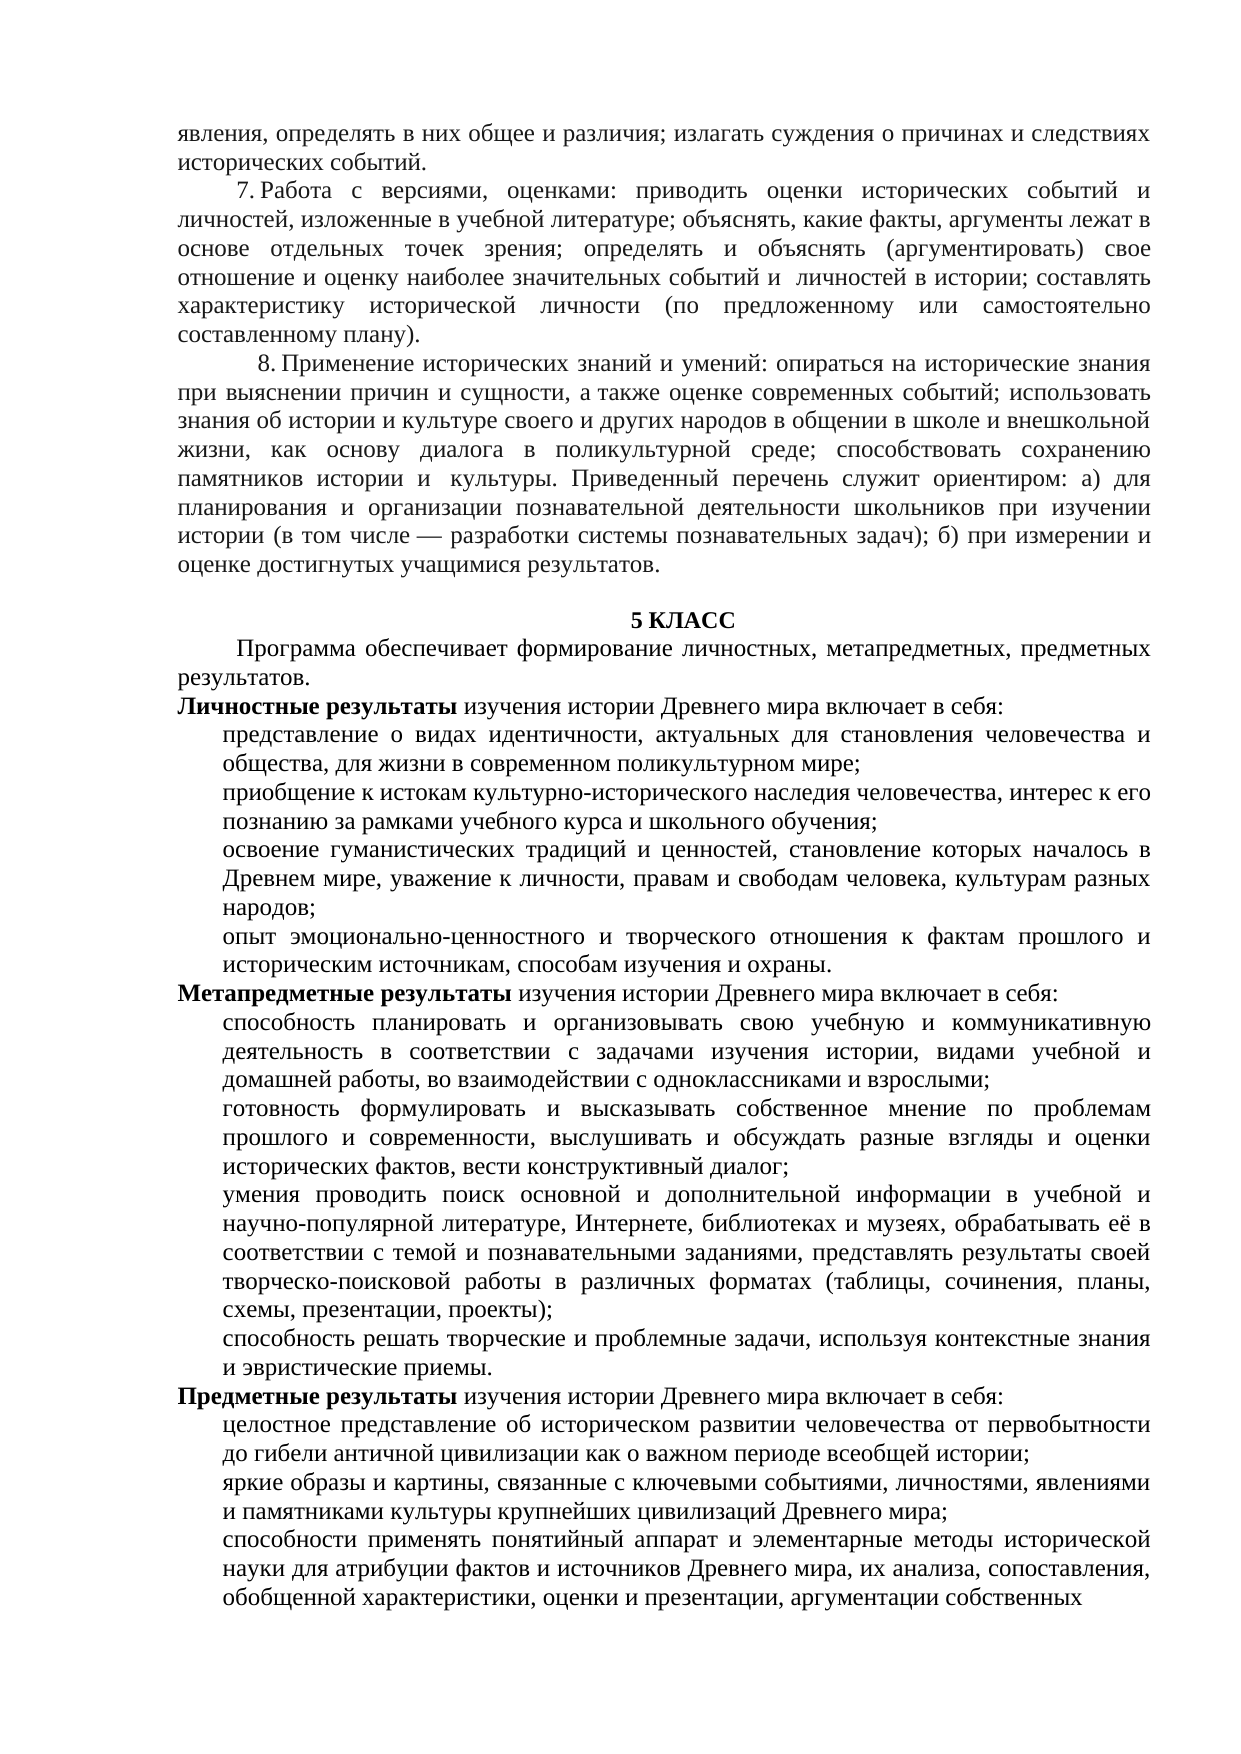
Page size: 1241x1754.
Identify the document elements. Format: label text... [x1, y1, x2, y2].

text готовность формулировать и высказывать собственное мнение по проблемам прошлого и современности, выслушивать и обсуждать разные взгляды и оценки исторических фактов, вести конструктивный диалог; [222, 1093, 1152, 1179]
text опыт эмоционально-ценностного и творческого отношения к фактам прошлого и историческим источникам, способам изучения и охраны. [222, 921, 1152, 978]
text 8. Применение исторических знаний и умений: опираться на исторические знания при выяснении причин и сущности, а также оценке современных событий; использовать знания об истории и культуре своего и других народов в общении в школе и внешкольной жизни, как основу диалога в поликультурной среде; способствовать сохранению памятников истории и культуры. Приведенный перечень служит ориентиром: а) для планирования и организации познавательной деятельности школьников при изучении истории (в том числе — разработки системы познавательных задач); б) при измерении и оценке достигнутых учащимися результатов. [177, 348, 1152, 578]
text Программа обеспечивает формирование личностных, метапредметных, предметных результатов. [177, 633, 1152, 691]
text яркие образы и картины, связанные с ключевыми событиями, личностями, явлениями и памятниками культуры крупнейших цивилизаций Древнего мира; [222, 1467, 1152, 1524]
text приобщение к истокам культурно-исторического наследия человечества, интерес к его познанию за рамками учебного курса и школьного обучения; [222, 777, 1152, 834]
text умения проводить поиск основной и дополнительной информации в учебной и научно-популярной литературе, Интернете, библиотеках и музеях, обрабатывать её в соответствии с темой и познавательными заданиями, представлять результаты своей творческо-поисковой работы в различных форматах (таблицы, сочинения, планы, схемы, презентации, проекты); [222, 1179, 1152, 1323]
text способность планировать и организовывать свою учебную и коммуникативную деятельность в соответствии с задачами изучения истории, видами учебной и домашней работы, во взаимодействии с одноклассниками и взрослыми; [222, 1007, 1152, 1093]
text Метапредметные результаты изучения истории Древнего мира включает в себя: [177, 978, 1152, 1007]
text способность решать творческие и проблемные задачи, используя контекстные знания и эвристические приемы. [222, 1323, 1152, 1381]
text целостное представление об историческом развитии человечества от первобытности до гибели античной цивилизации как о важном периоде всеобщей истории; [222, 1409, 1152, 1467]
text представление о видах идентичности, актуальных для становления человечества и общества, для жизни в современном поликультурном мире; [222, 719, 1152, 777]
text 5 КЛАСС [215, 606, 1152, 633]
text способности применять понятийный аппарат и элементарные методы исторической науки для атрибуции фактов и источников Древнего мира, их анализа, сопоставления, обобщенной характеристики, оценки и презентации, аргументации собственных [222, 1524, 1152, 1611]
text Личностные результаты изучения истории Древнего мира включает в себя: [177, 691, 1152, 719]
text Предметные результаты изучения истории Древнего мира включает в себя: [177, 1381, 1152, 1409]
text 7. Работа с версиями, оценками: приводить оценки исторических событий и личностей, изложенные в учебной литературе; объяснять, какие факты, аргументы лежат в основе отдельных точек зрения; определять и объяснять (аргументировать) свое отношение и оценку наиболее значительных событий и личностей в истории; составлять характеристику исторической личности (по предложенному или самостоятельно составленному плану). [177, 176, 1152, 348]
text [177, 118, 1152, 176]
text освоение гуманистических традиций и ценностей, становление которых началось в Древнем мире, уважение к личности, правам и свободам человека, культурам разных народов; [222, 834, 1152, 921]
